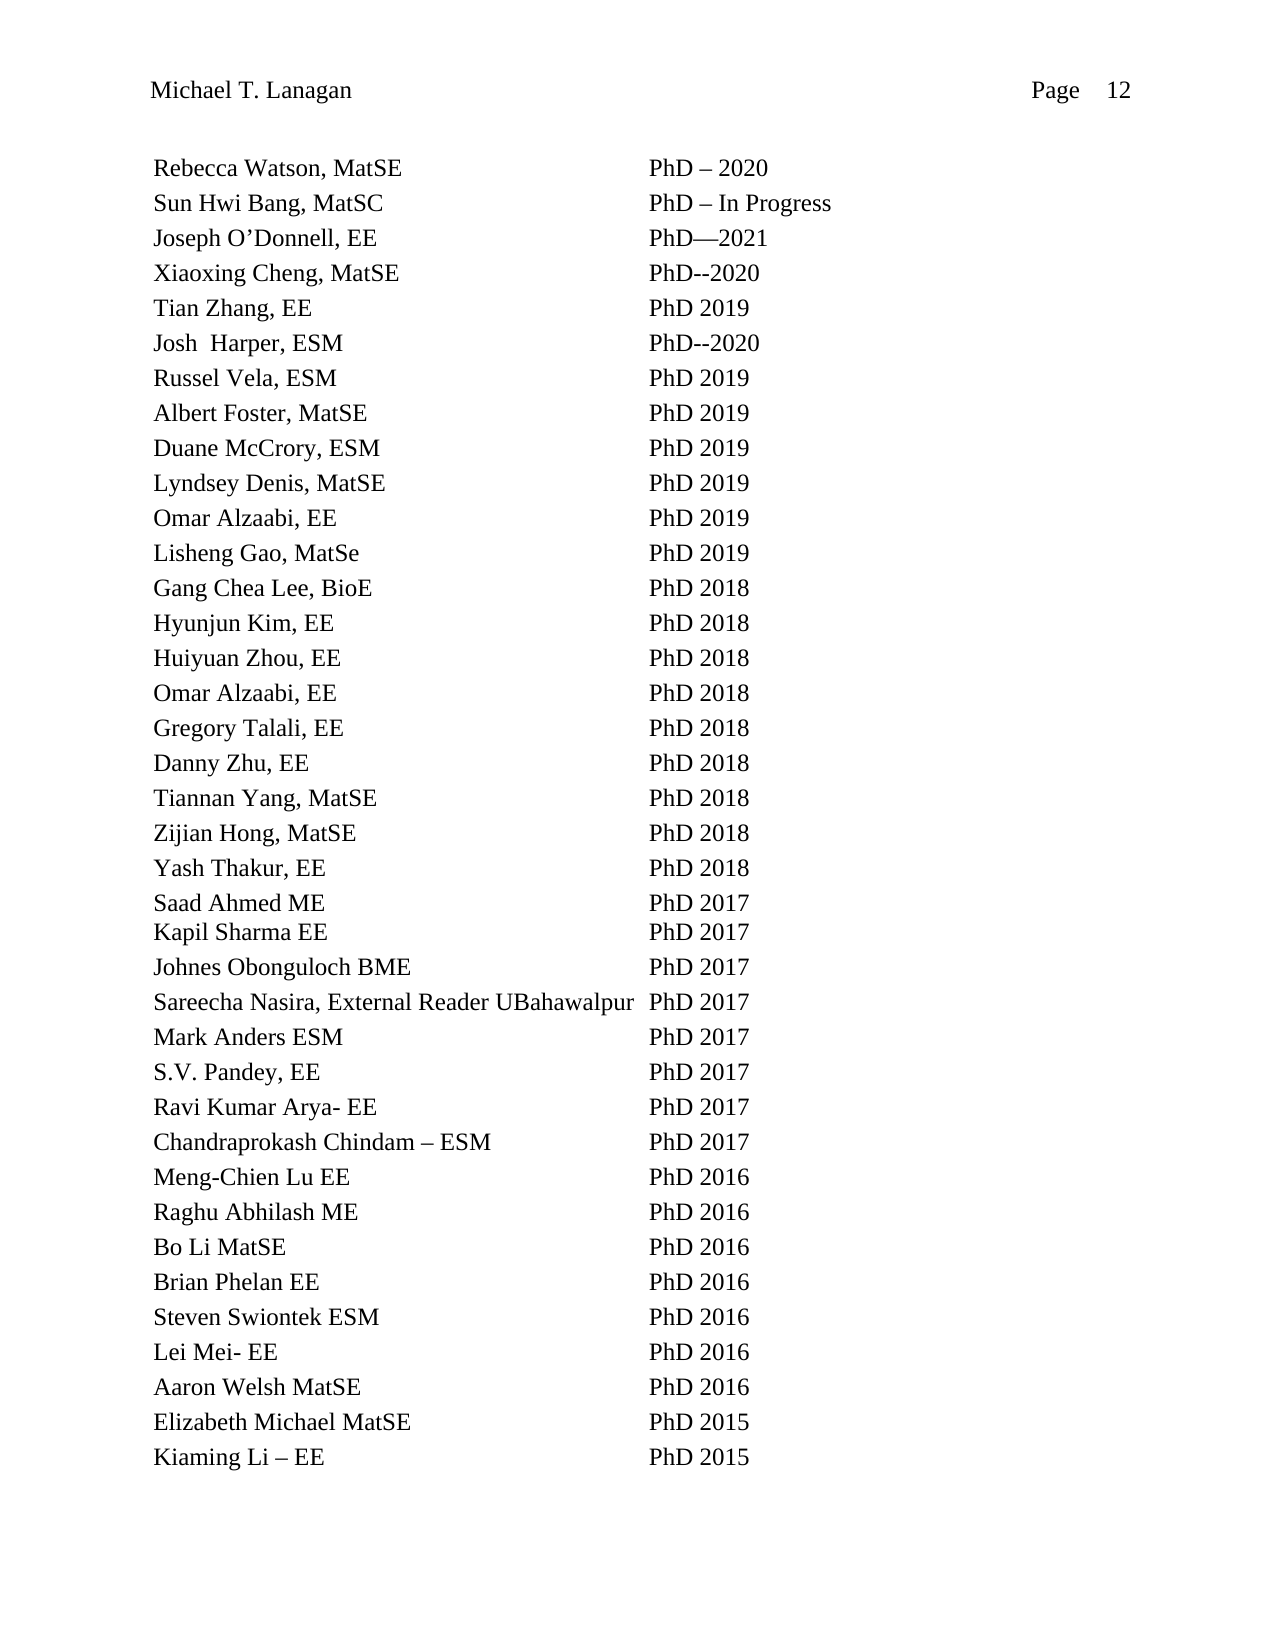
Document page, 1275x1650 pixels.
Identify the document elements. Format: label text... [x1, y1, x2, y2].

table_cell Tiannan Yang, MatSE [150, 780, 646, 815]
table_cell Brian Phelan EE [150, 1264, 646, 1299]
table_cell PhD 2015 [646, 1439, 1050, 1474]
table_cell Meng-Chien Lu EE [150, 1159, 646, 1194]
table_cell Chandraprokash Chindam – ESM [150, 1124, 646, 1159]
table_cell Duane McCrory, ESM [150, 430, 646, 465]
table_cell PhD – 2020 [646, 150, 936, 185]
table_cell Hyunjun Kim, EE [150, 605, 646, 640]
table_cell PhD 2017 [646, 984, 936, 1019]
table_cell PhD 2018 [646, 570, 936, 605]
table_cell Raghu Abhilash ME [150, 1194, 646, 1229]
table_cell PhD 2017 [646, 1089, 936, 1124]
table_cell PhD 2018 [646, 605, 936, 640]
table_cell Elizabeth Michael MatSE [150, 1404, 646, 1439]
table_cell Gregory Talali, EE [150, 710, 646, 745]
table_cell PhD 2019 [646, 290, 936, 325]
table_cell Gang Chea Lee, BioE [150, 570, 646, 605]
table_cell PhD 2019 [646, 430, 936, 465]
table_cell Steven Swiontek ESM [150, 1299, 646, 1334]
table_cell Zijian Hong, MatSE [150, 815, 646, 850]
table_cell Albert Foster, MatSE [150, 395, 646, 430]
table_cell Aaron Welsh MatSE [150, 1369, 646, 1404]
table_cell Tian Zhang, EE [150, 290, 646, 325]
table_cell PhD 2018 [646, 710, 936, 745]
table_cell Danny Zhu, EE [150, 745, 646, 780]
table_cell PhD 2016 [646, 1334, 936, 1369]
table_cell PhD 2017 [646, 1019, 936, 1054]
table_cell PhD 2018 [646, 850, 936, 885]
table_cell Johnes Obonguloch BME [150, 949, 646, 984]
table_cell PhD 2018 [646, 675, 936, 710]
table_cell Lyndsey Denis, MatSE [150, 465, 646, 500]
table_cell PhD 2018 [646, 815, 936, 850]
table_cell Joseph O’Donnell, EE [150, 220, 646, 255]
table_cell Huiyuan Zhou, EE [150, 640, 646, 675]
table_cell PhD 2019 [646, 395, 936, 430]
table_cell PhD 2016 [646, 1369, 1050, 1404]
table_cell PhD 2018 [646, 780, 936, 815]
table_cell PhD 2015 [646, 1404, 1050, 1439]
table_cell Mark Anders ESM [150, 1019, 646, 1054]
table_cell PhD—2021 [646, 220, 936, 255]
table_cell Lisheng Gao, MatSe [150, 535, 646, 570]
table_cell PhD 2019 [646, 500, 936, 535]
table_cell Saad Ahmed ME Kapil Sharma EE [150, 885, 646, 949]
table_cell PhD 2017 [646, 949, 936, 984]
table_cell Omar Alzaabi, EE [150, 675, 646, 710]
table_cell Josh Harper, ESM [150, 325, 646, 360]
table_cell PhD 2018 [646, 640, 936, 675]
table_cell Omar Alzaabi, EE [150, 500, 646, 535]
table_cell PhD 2017 [646, 1124, 936, 1159]
table_cell Sareecha Nasira, External Reader UBahawalpur [150, 984, 646, 1019]
table_cell PhD 2018 [646, 745, 936, 780]
table_cell Yash Thakur, EE [150, 850, 646, 885]
table_cell Kiaming Li – EE [150, 1439, 646, 1474]
table_cell PhD 2019 [646, 465, 936, 500]
table_cell PhD – In Progress [646, 185, 936, 220]
table_cell PhD 2016 [646, 1194, 936, 1229]
table_cell PhD 2016 [646, 1229, 936, 1264]
table_cell PhD 2017 [646, 1054, 936, 1089]
table_cell PhD 2017 PhD 2017 [646, 885, 936, 949]
table_cell PhD 2019 [646, 535, 936, 570]
table_cell PhD 2016 [646, 1264, 936, 1299]
table_cell Xiaoxing Cheng, MatSE [150, 255, 646, 290]
table_cell PhD--2020 [646, 325, 936, 360]
table_cell Ravi Kumar Arya- EE [150, 1089, 646, 1124]
table_cell Russel Vela, ESM [150, 360, 646, 395]
table_cell PhD--2020 [646, 255, 936, 290]
table_cell Sun Hwi Bang, MatSC [150, 185, 646, 220]
table_cell PhD 2016 [646, 1159, 936, 1194]
table_cell Bo Li MatSE [150, 1229, 646, 1264]
table_cell S.V. Pandey, EE [150, 1054, 646, 1089]
table_cell PhD 2019 [646, 360, 936, 395]
table_cell Lei Mei- EE [150, 1334, 646, 1369]
table_cell PhD 2016 [646, 1299, 936, 1334]
table_cell Rebecca Watson, MatSE [150, 150, 646, 185]
